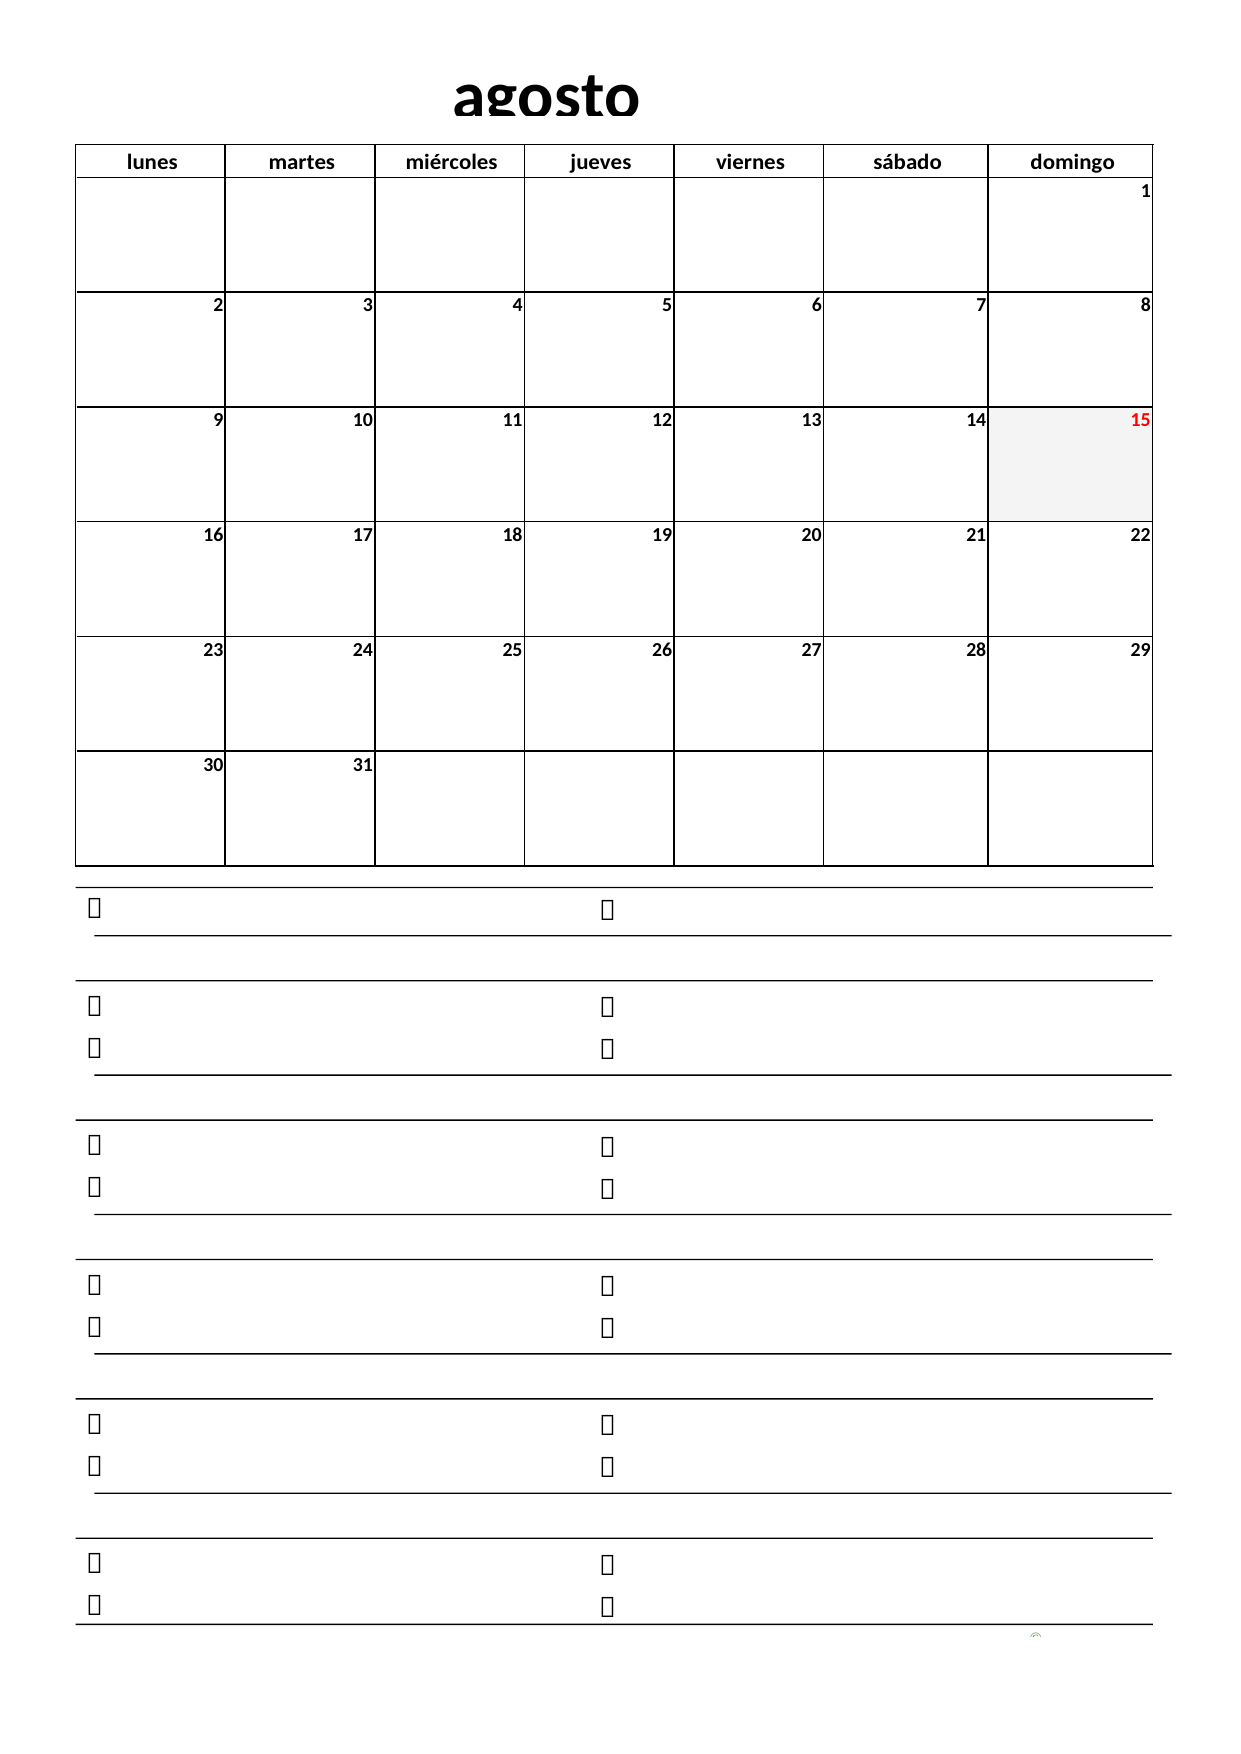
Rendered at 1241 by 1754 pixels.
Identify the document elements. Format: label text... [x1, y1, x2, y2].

table_cell 3 [226, 293, 374, 406]
table_cell 19 [525, 522, 673, 636]
table_cell 31 [226, 752, 374, 865]
table_cell 29 [989, 637, 1152, 750]
text   [86, 1446, 1165, 1486]
table_cell 22 [989, 522, 1152, 636]
text   [86, 889, 1165, 929]
text   [86, 1081, 1165, 1165]
table_cell [376, 752, 524, 865]
table_cell 4 [376, 293, 524, 406]
text   [86, 1220, 1165, 1305]
table_header lunes [76, 145, 224, 176]
text   [86, 1360, 1165, 1444]
text   [86, 1028, 1165, 1068]
table_cell [675, 178, 823, 291]
table_cell 12 [525, 408, 673, 521]
table_cell 24 [226, 637, 374, 750]
table_header martes [226, 145, 374, 176]
table_header viernes [675, 145, 823, 176]
table_cell [675, 752, 823, 865]
table_cell 8 [989, 293, 1152, 406]
table_cell 7 [824, 293, 987, 406]
text   [86, 1499, 1165, 1583]
table_cell 17 [226, 522, 374, 636]
table_cell 2 [76, 292, 224, 406]
table_cell 13 [675, 408, 823, 521]
table_cell 30 [76, 751, 224, 865]
table_cell [376, 178, 524, 291]
text   [86, 1307, 1165, 1347]
table_cell [525, 752, 673, 865]
text   [86, 942, 1165, 1026]
table_cell [824, 178, 987, 291]
table_header domingo [989, 145, 1152, 176]
table_cell 27 [675, 637, 823, 750]
table_cell 20 [675, 522, 823, 636]
table_cell [525, 178, 673, 291]
table_cell 26 [525, 637, 673, 750]
table_cell 16 [76, 522, 224, 636]
table_cell 25 [376, 637, 524, 750]
table_cell 11 [376, 408, 524, 521]
table_header sábado [824, 145, 987, 176]
table_cell [226, 178, 374, 291]
table_cell 14 [824, 408, 987, 521]
table_cell 6 [675, 293, 823, 406]
table_cell 21 [824, 522, 987, 636]
table_cell [989, 752, 1152, 865]
table_cell [824, 752, 987, 865]
table_cell 15 [989, 408, 1152, 521]
table_cell 10 [226, 408, 374, 521]
text   [86, 1168, 1165, 1207]
table_cell 28 [824, 637, 987, 750]
table_header miércoles [376, 145, 524, 176]
table_cell 23 [76, 637, 224, 750]
table_cell [76, 178, 224, 291]
table_header jueves [525, 145, 673, 176]
table_cell 1 [989, 178, 1152, 291]
table_cell 9 [76, 407, 224, 521]
table_cell 5 [525, 293, 673, 406]
text   [86, 1586, 1165, 1626]
table_cell 18 [376, 522, 524, 636]
